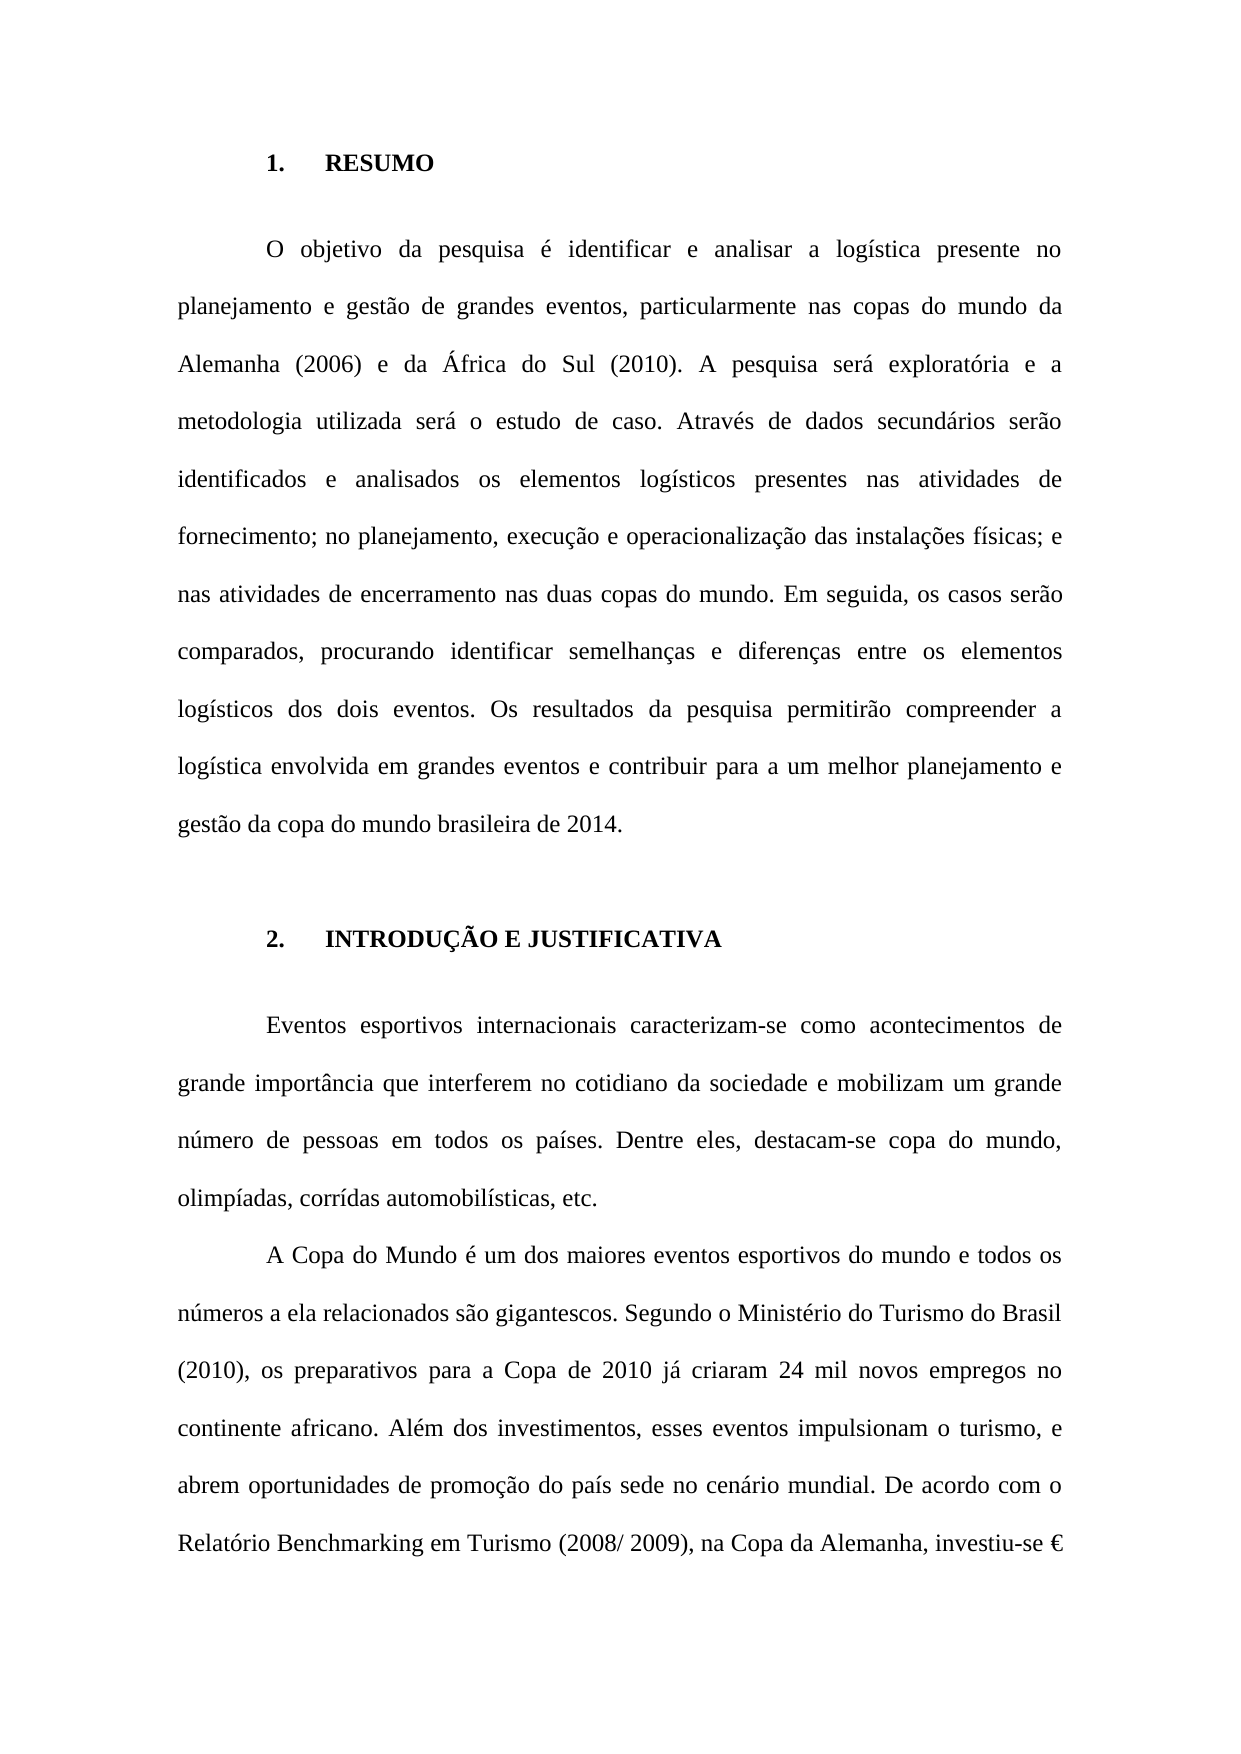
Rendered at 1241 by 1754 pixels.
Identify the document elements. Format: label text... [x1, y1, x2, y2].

list RESUMO [177, 148, 1063, 176]
list INTRODUÇÃO E JUSTIFICATIVA [177, 924, 1063, 953]
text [177, 1240, 1063, 1556]
text O objetivo da pesquisa é identificar e analisar a logística presente no planejamento e gestão de grandes eventos, particularmente nas copas do mundo da Alemanha (2006) e da África do Sul (2010). A pesquisa será exploratória e a metodologia utilizada será o estudo de caso. Através de dados secundários serão identificados e analisados os elementos logísticos presentes nas atividades de fornecimento; no planejamento, execução e operacionalização das instalações físicas; e nas atividades de encerramento nas duas copas do mundo. Em seguida, os casos serão comparados, procurando identificar semelhanças e diferenças entre os elementos logísticos dos dois eventos. Os resultados da pesquisa permitirão compreender a logística envolvida em grandes eventos e contribuir para a um melhor planejamento e gestão da copa do mundo brasileira de 2014. [177, 234, 1063, 838]
text Eventos esportivos internacionais caracterizam-se como acontecimentos de grande importância que interferem no cotidiano da sociedade e mobilizam um grande número de pessoas em todos os países. Dentre eles, destacam-se copa do mundo, olimpíadas, corrídas automobilísticas, etc. [177, 1010, 1063, 1211]
